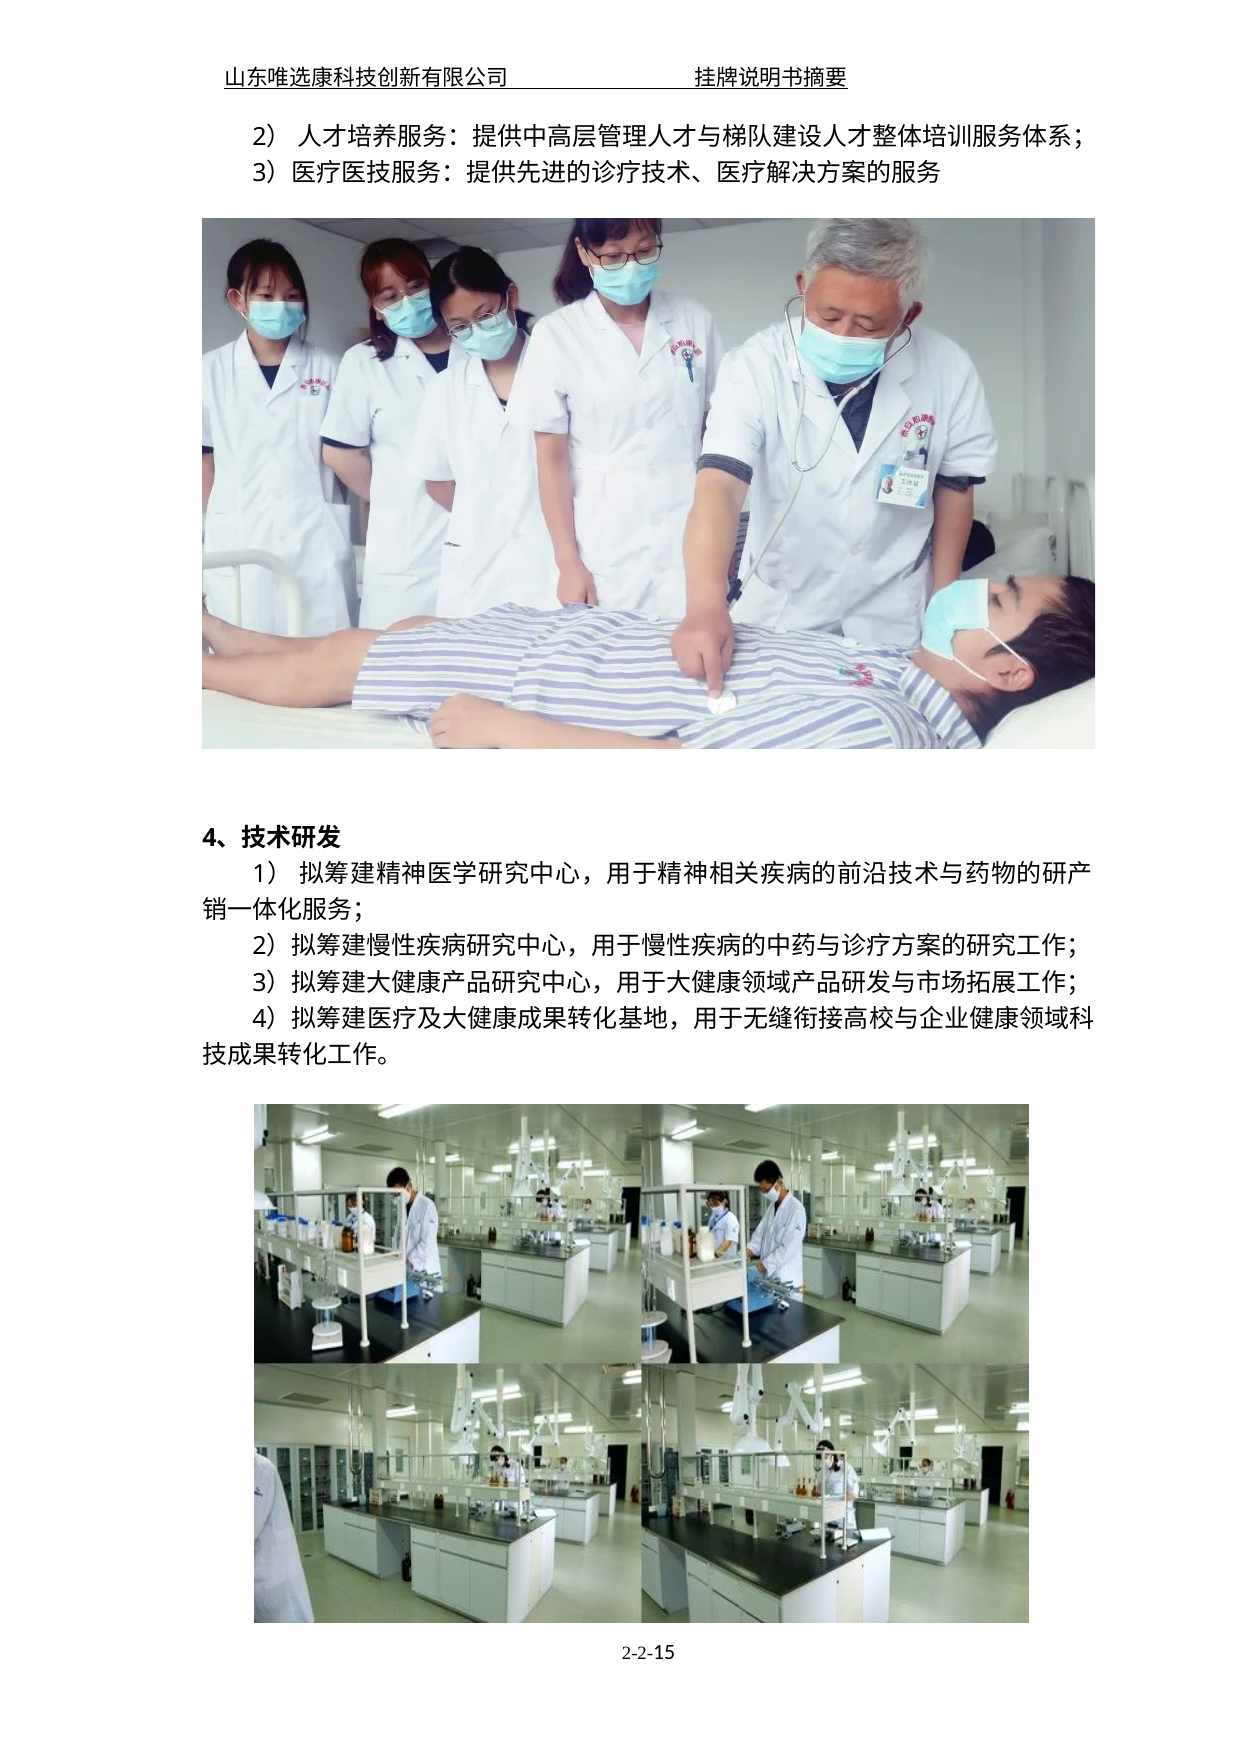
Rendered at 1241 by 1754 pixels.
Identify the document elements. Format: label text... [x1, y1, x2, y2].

picture [202, 218, 1096, 749]
text 4）拟筹建医疗及大健康成果转化基地，用于无缝衔接高校与企业健康领域科技成果转化工作。 [202, 998, 1095, 1071]
text 2）拟筹建慢性疾病研究中心，用于慢性疾病的中药与诊疗方案的研究工作； [202, 926, 1095, 962]
text 1） 拟筹建精神医学研究中心，用于精神相关疾病的前沿技术与药物的研产销一体化服务； [202, 853, 1095, 926]
text 3）医疗医技服务：提供先进的诊疗技术、医疗解决方案的服务 [202, 153, 1095, 189]
text 3）拟筹建大健康产品研究中心，用于大健康领域产品研发与市场拓展工作； [202, 962, 1095, 998]
picture [254, 1104, 1029, 1623]
text 2） 人才培养服务：提供中高层管理人才与梯队建设人才整体培训服务体系； [202, 117, 1095, 153]
text 4、技术研发 [202, 817, 1095, 853]
